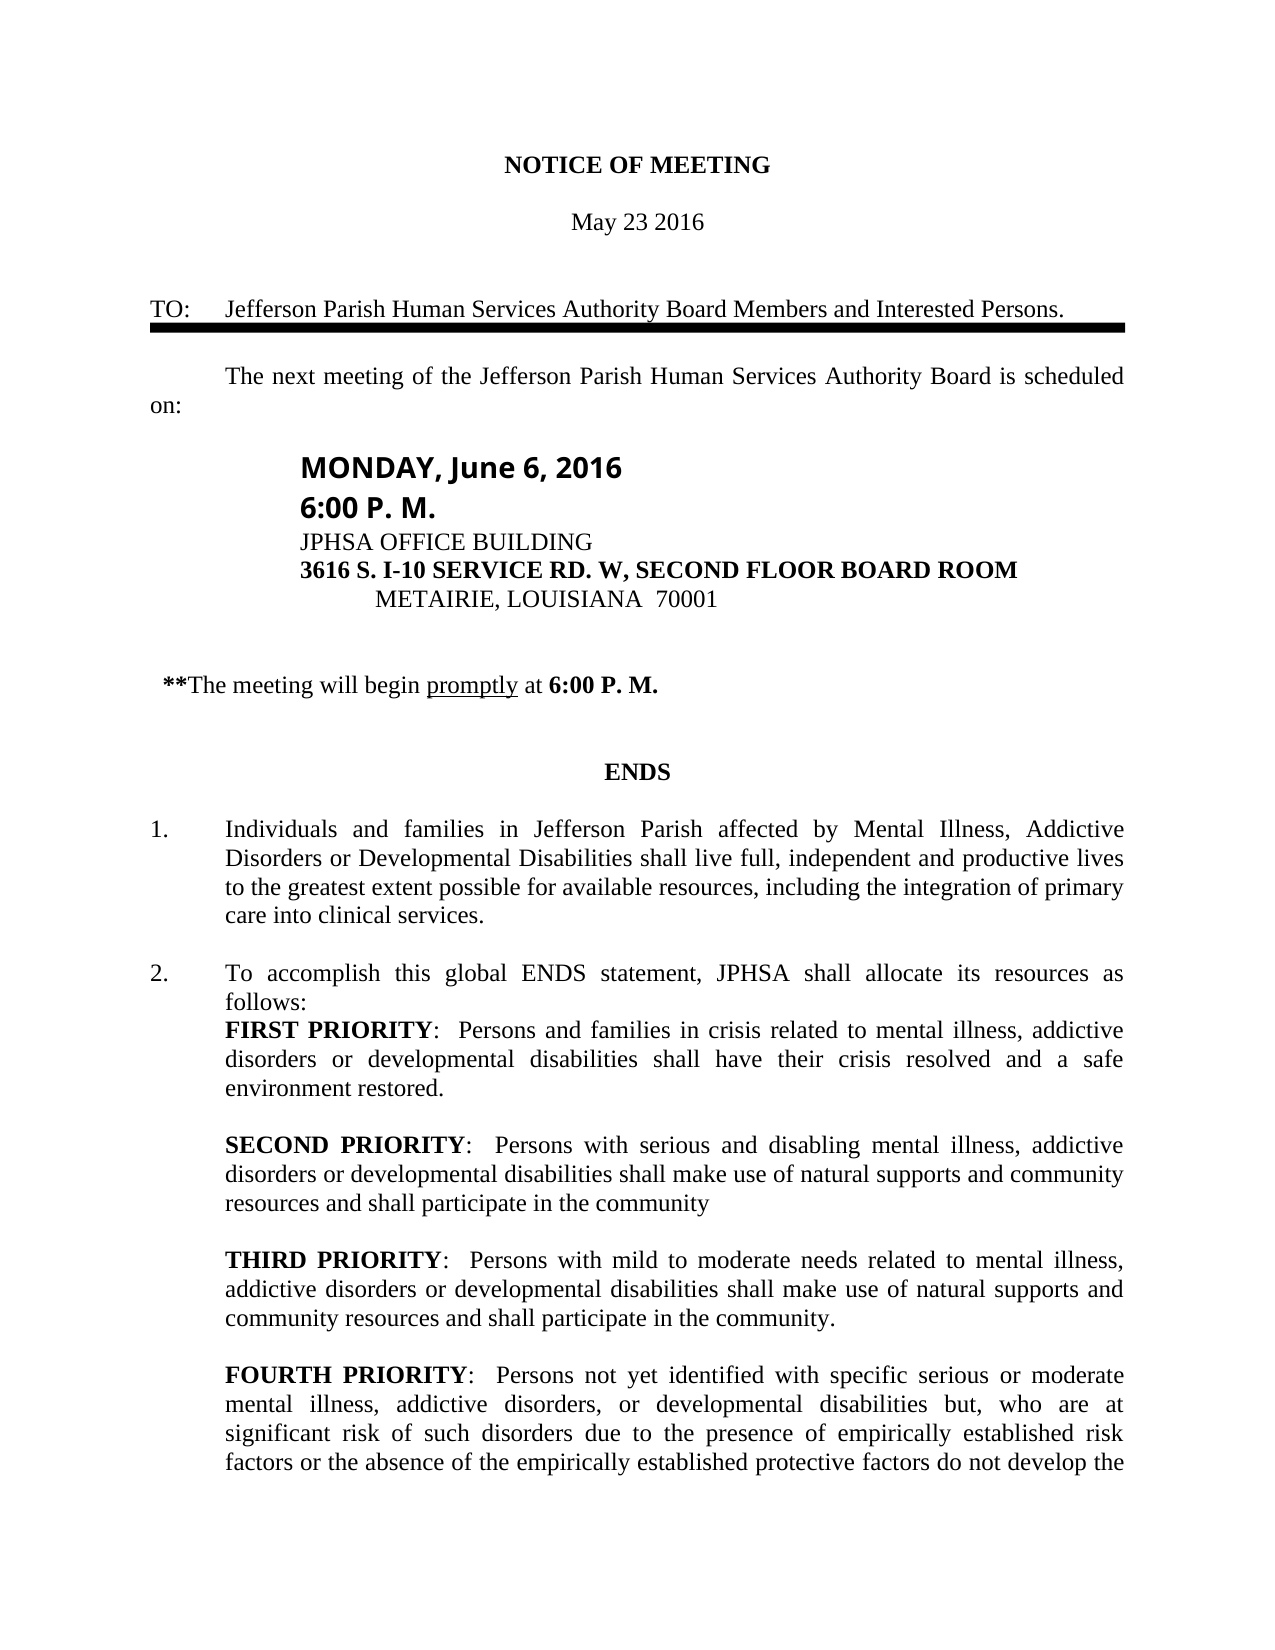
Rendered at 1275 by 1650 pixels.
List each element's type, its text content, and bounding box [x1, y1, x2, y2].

text NOTICE OF MEETING [150, 150, 1125, 179]
text FIRST PRIORITY: Persons and families in crisis related to mental illness, addictive disorders or developmental disabilities shall have their crisis resolved and a safe environment restored. [225, 1016, 1125, 1102]
text 2. To accomplish this global ENDS statement, JPHSA shall allocate its resources as follows: [150, 958, 1125, 1016]
text ENDS [150, 757, 1125, 786]
text **The meeting will begin promptly at 6:00 P. M. [150, 671, 1125, 699]
text 3616 S. I-10 Service Rd. W, Second Floor Board Room METAIRIE, LOUISIANA 70001 [150, 556, 1125, 613]
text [225, 1361, 1125, 1476]
text 6:00 P. M. [150, 487, 1125, 527]
text JPHSA OFFICE BUILDING [150, 527, 1125, 556]
text The next meeting of the Jefferson Parish Human Services Authority Board is scheduled on: [150, 361, 1125, 419]
text 1. Individuals and families in Jefferson Parish affected by Mental Illness, Addictive Disorders or Developmental Disabilities shall live full, independent and productive lives to the greatest extent possible for available resources, including the integration of primary care into clinical services. [150, 814, 1125, 929]
text May 23 2016 [150, 207, 1125, 236]
text SECOND PRIORITY: Persons with serious and disabling mental illness, addictive disorders or developmental disabilities shall make use of natural supports and community resources and shall participate in the community [225, 1131, 1125, 1217]
text THIRD PRIORITY: Persons with mild to moderate needs related to mental illness, addictive disorders or developmental disabilities shall make use of natural supports and community resources and shall participate in the community. [225, 1246, 1125, 1332]
text TO: Jefferson Parish Human Services Authority Board Members and Interested Persons. [150, 294, 1125, 322]
text MONDAY, June 6, 2016 [150, 447, 1125, 487]
